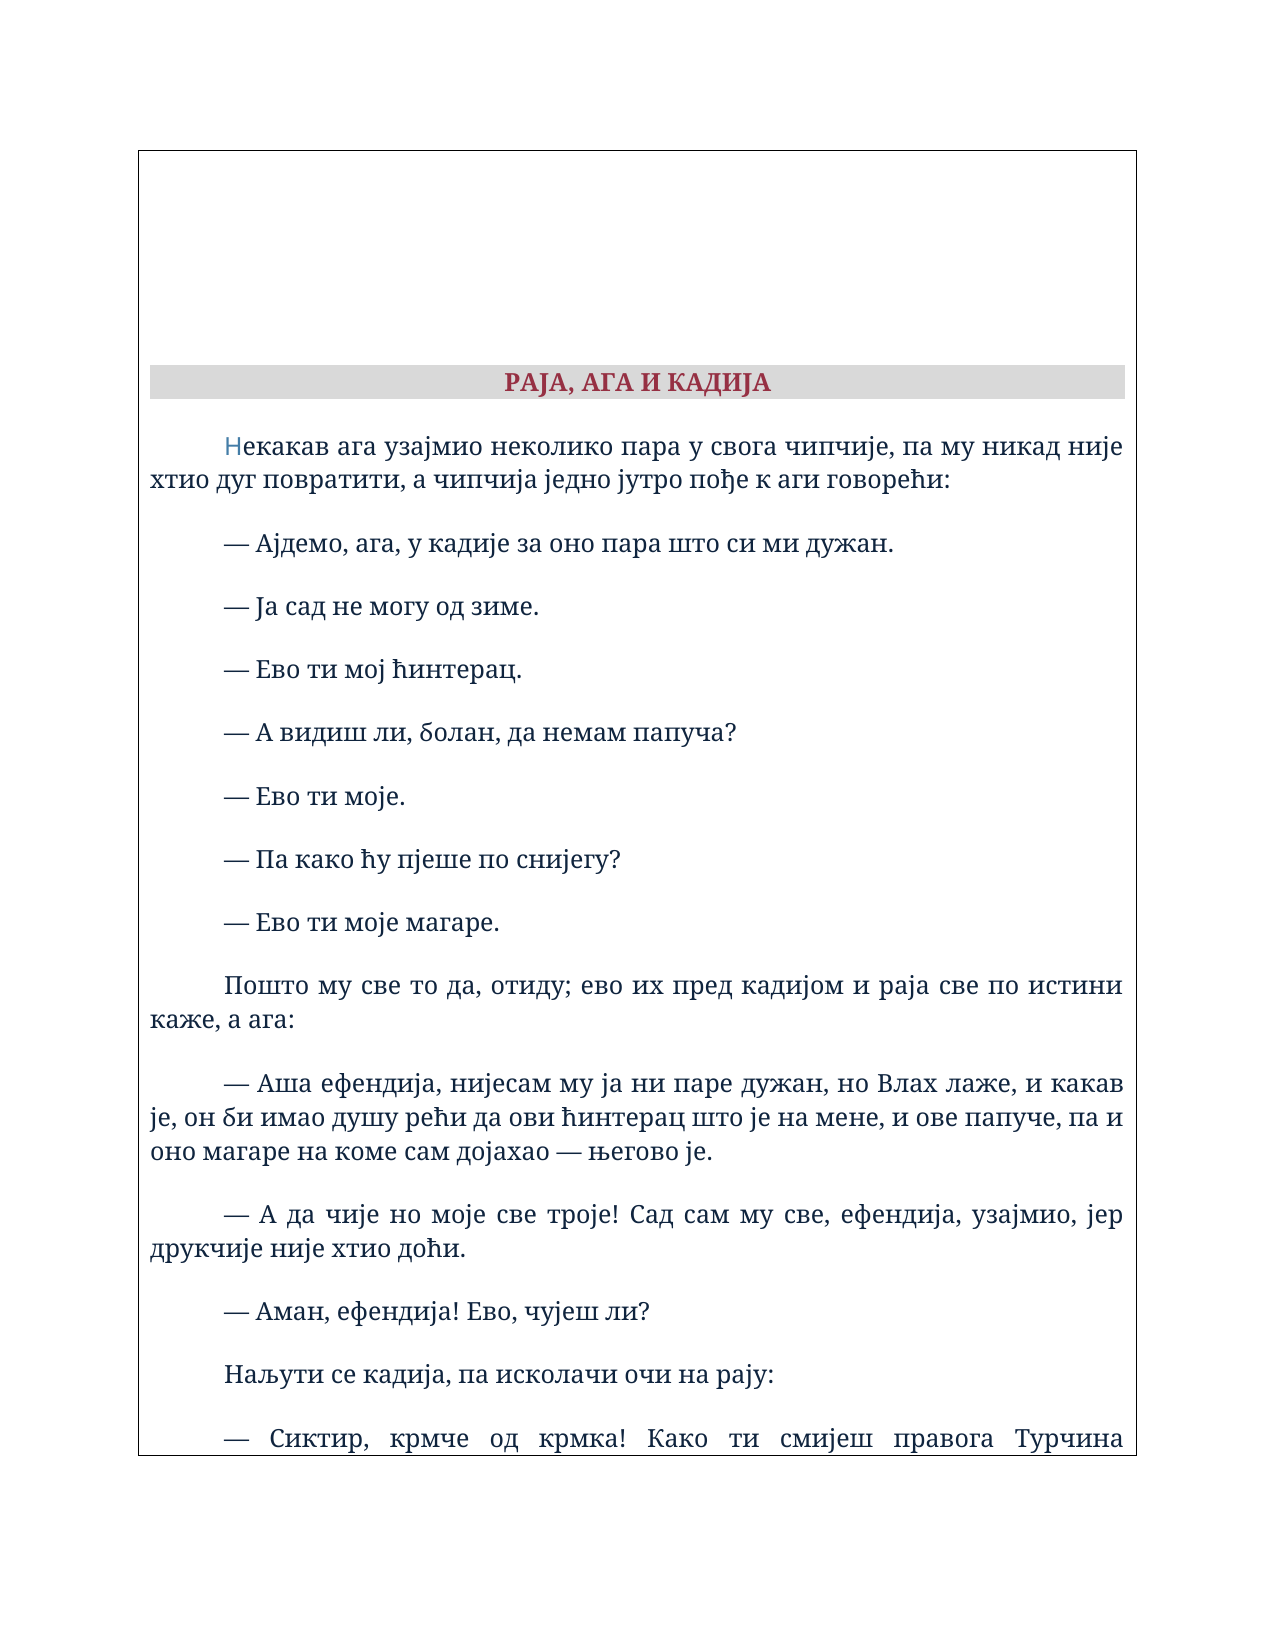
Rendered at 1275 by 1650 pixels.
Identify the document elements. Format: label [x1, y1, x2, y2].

table_cell [139, 151, 1136, 1454]
